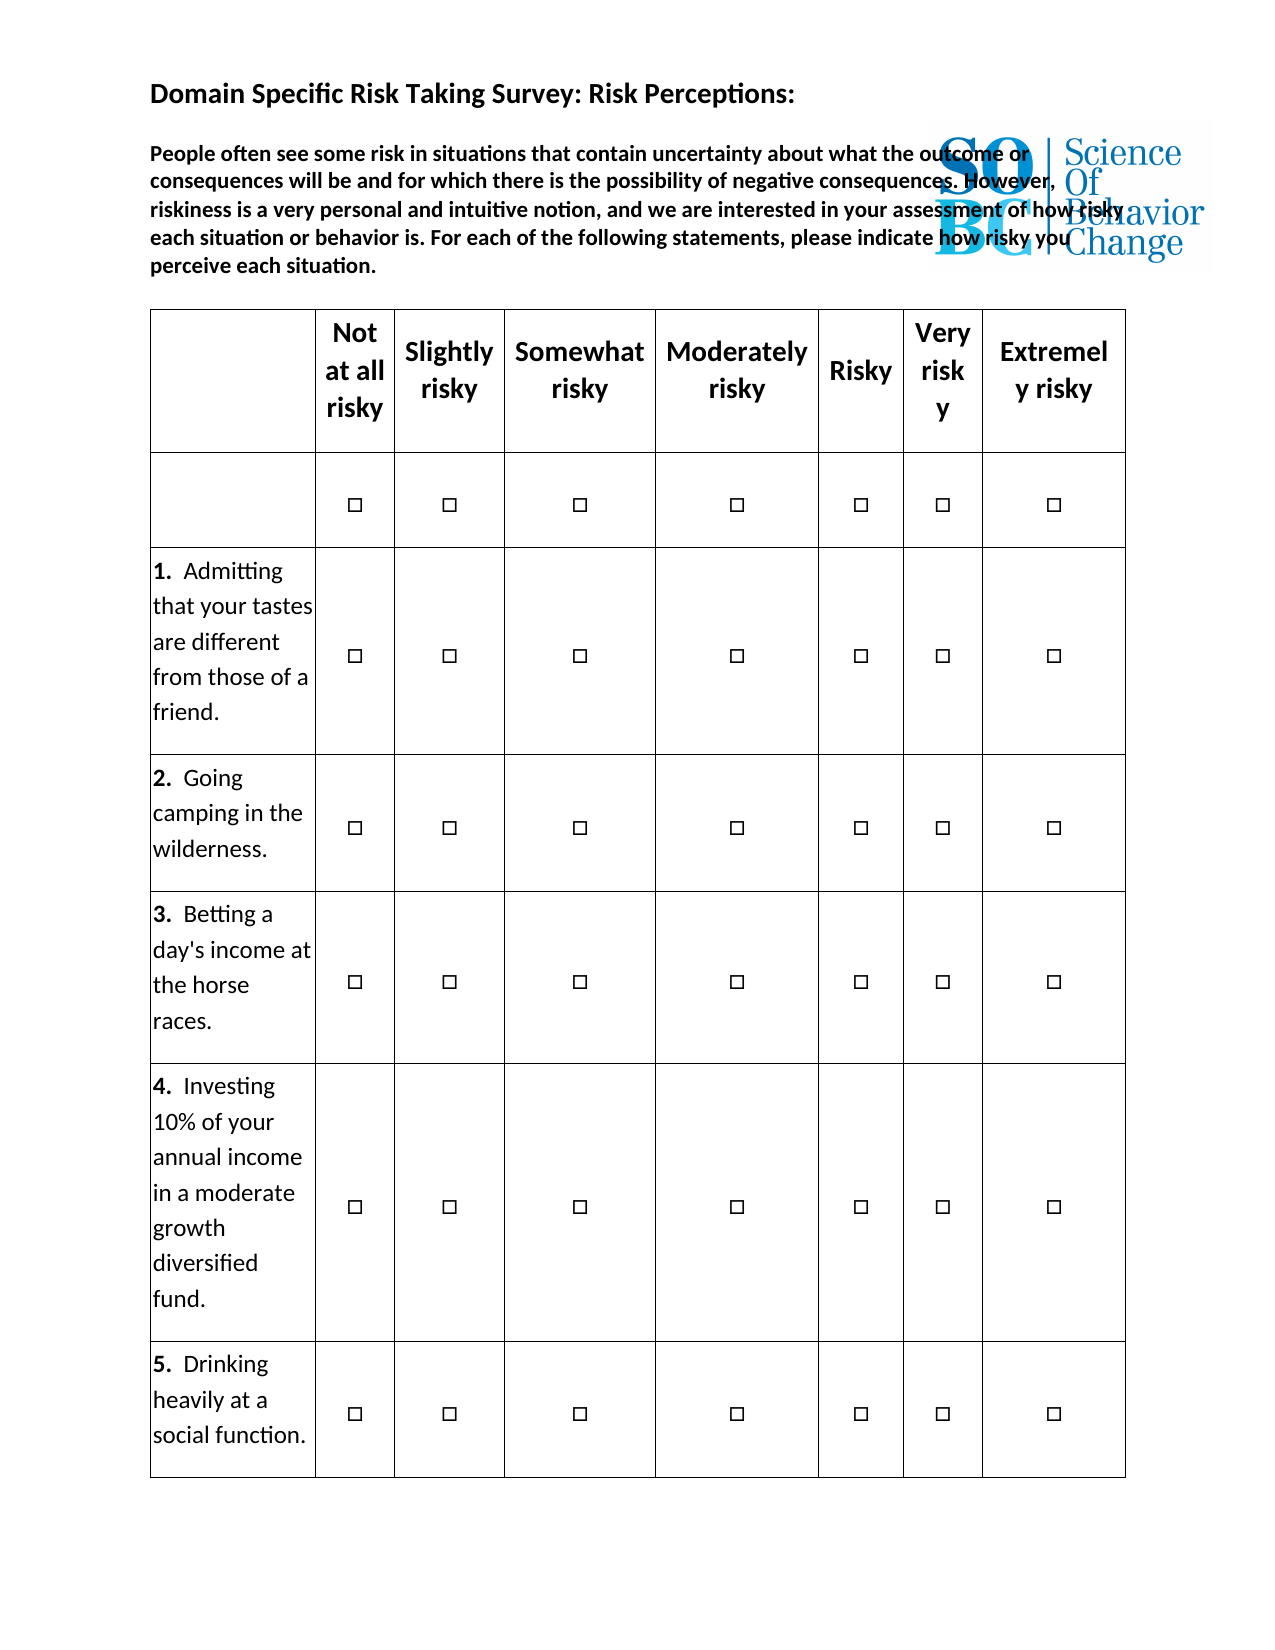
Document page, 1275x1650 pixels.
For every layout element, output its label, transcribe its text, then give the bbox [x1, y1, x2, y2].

table_cell □ [904, 453, 982, 547]
table_cell □ [505, 755, 655, 891]
table_header Extremely risky [983, 310, 1125, 452]
table_cell 5. Drinking heavily at a social function. [151, 1342, 315, 1477]
table_cell □ [505, 1064, 655, 1341]
table_header Not at all risky [316, 310, 394, 452]
table_cell □ [656, 1342, 818, 1477]
table_cell 3. Betting a day's income at the horse races. [151, 892, 315, 1062]
table_cell □ [656, 1064, 818, 1341]
table_cell □ [819, 1342, 903, 1477]
table_cell □ [395, 548, 504, 754]
table_cell □ [395, 1342, 504, 1477]
table_cell □ [656, 755, 818, 891]
table_cell □ [819, 1064, 903, 1341]
table_header Risky [819, 310, 903, 452]
table_cell □ [656, 548, 818, 754]
table_cell □ [505, 548, 655, 754]
table_cell 1. Admitting that your tastes are different from those of a friend. [151, 548, 315, 754]
table_cell □ [505, 892, 655, 1062]
table_cell 4. Investing 10% of your annual income in a moderate growth diversified fund. [151, 1064, 315, 1341]
table_cell □ [656, 892, 818, 1062]
table_cell □ [656, 453, 818, 547]
table_cell □ [904, 548, 982, 754]
table_cell 2. Going camping in the wilderness. [151, 755, 315, 891]
picture [927, 120, 1213, 271]
table_cell □ [316, 453, 394, 547]
table_cell □ [316, 1064, 394, 1341]
table_header Somewhat risky [505, 310, 655, 452]
table_cell □ [395, 892, 504, 1062]
table_cell □ [983, 1342, 1125, 1477]
table_header [151, 310, 315, 452]
table_cell □ [819, 548, 903, 754]
table_cell □ [316, 755, 394, 891]
table_cell □ [904, 1064, 982, 1341]
table_cell □ [316, 1342, 394, 1477]
table_header Slightly risky [395, 310, 504, 452]
table_cell □ [983, 1064, 1125, 1341]
table_cell □ [395, 453, 504, 547]
table_cell □ [505, 453, 655, 547]
table_cell □ [904, 1342, 982, 1477]
table_cell □ [819, 755, 903, 891]
table_cell □ [819, 453, 903, 547]
table_cell □ [395, 755, 504, 891]
table_cell □ [904, 755, 982, 891]
table_header Moderately risky [656, 310, 818, 452]
table_header Very risky [904, 310, 982, 452]
table_cell □ [395, 1064, 504, 1341]
table_cell □ [983, 453, 1125, 547]
table_cell □ [983, 892, 1125, 1062]
table_cell □ [983, 755, 1125, 891]
table_cell □ [819, 892, 903, 1062]
table_cell □ [904, 892, 982, 1062]
table_cell □ [316, 548, 394, 754]
table_cell □ [983, 548, 1125, 754]
table_cell □ [505, 1342, 655, 1477]
table_cell □ [316, 892, 394, 1062]
table_cell [151, 453, 315, 547]
